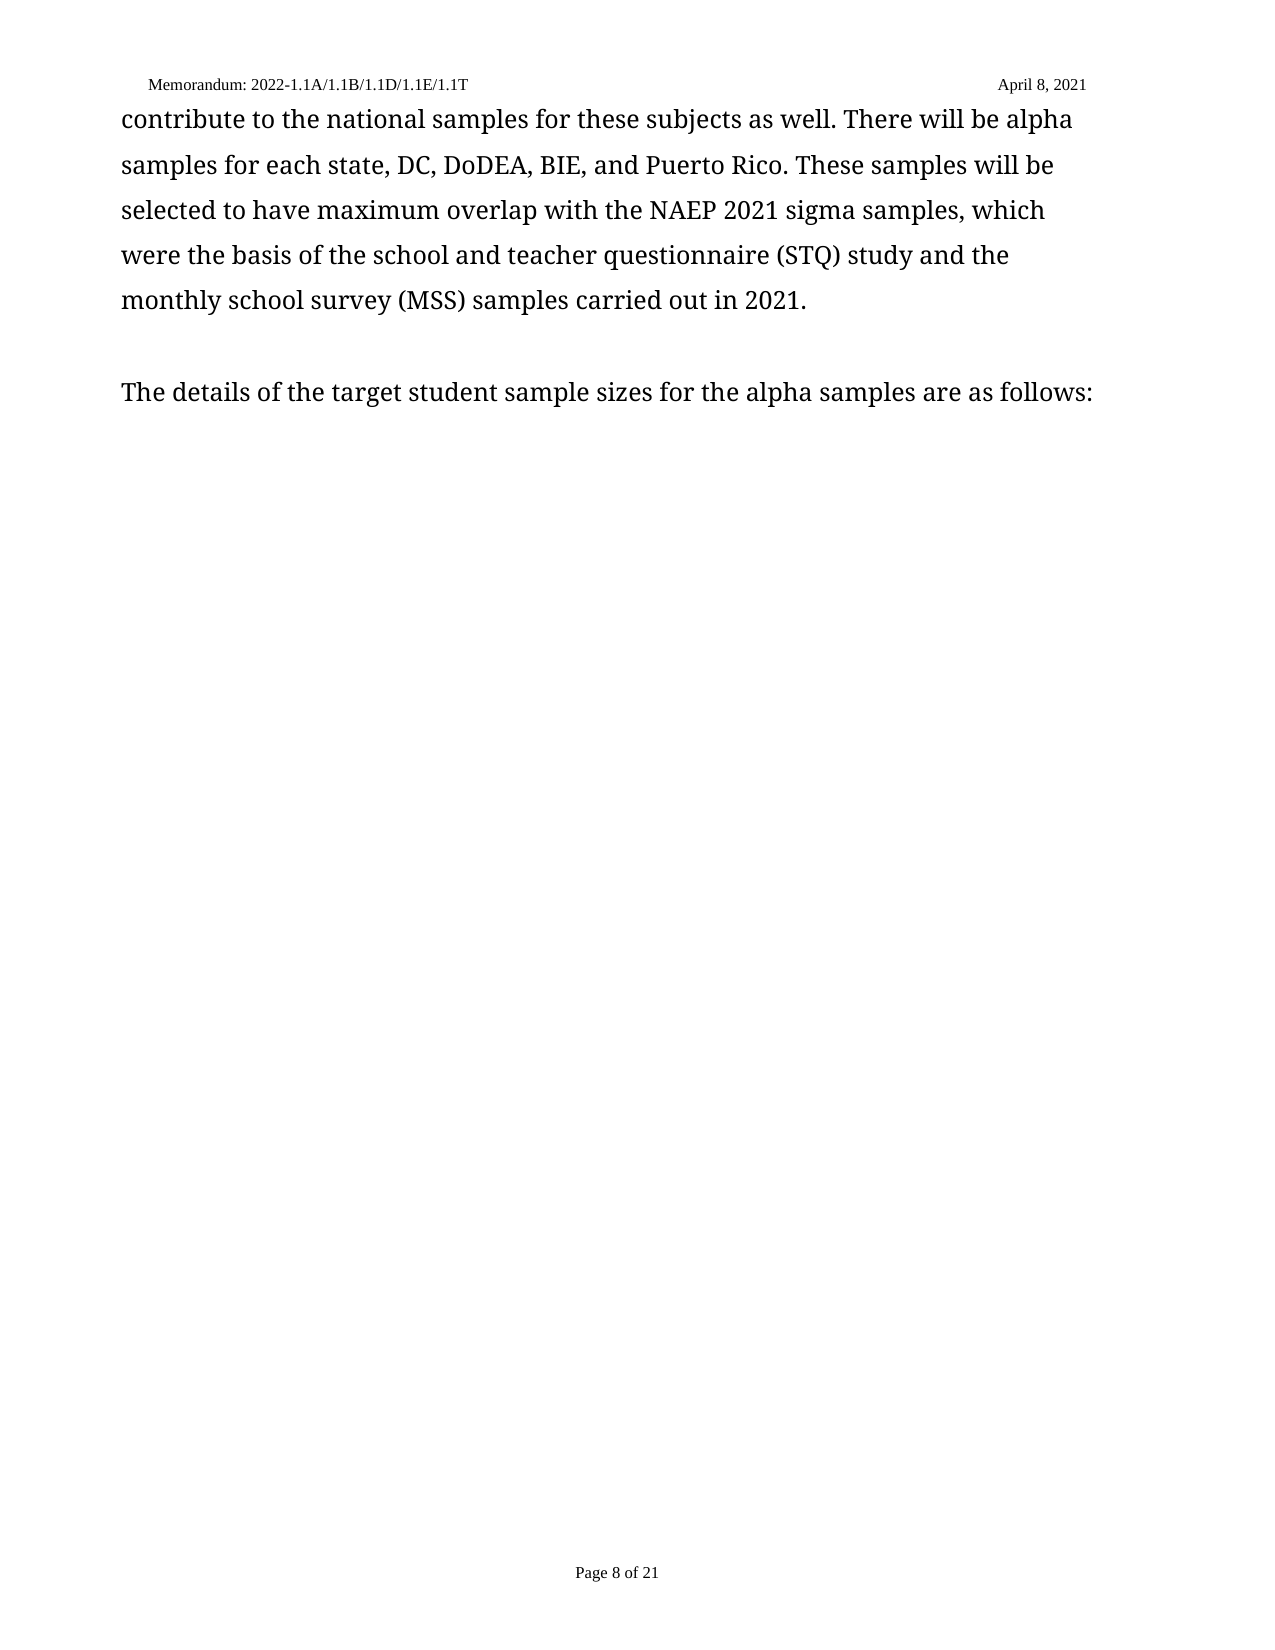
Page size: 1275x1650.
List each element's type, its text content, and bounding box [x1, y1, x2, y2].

text The details of the target student sample sizes for the alpha samples are as follows: [121, 374, 1164, 408]
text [121, 102, 1102, 317]
